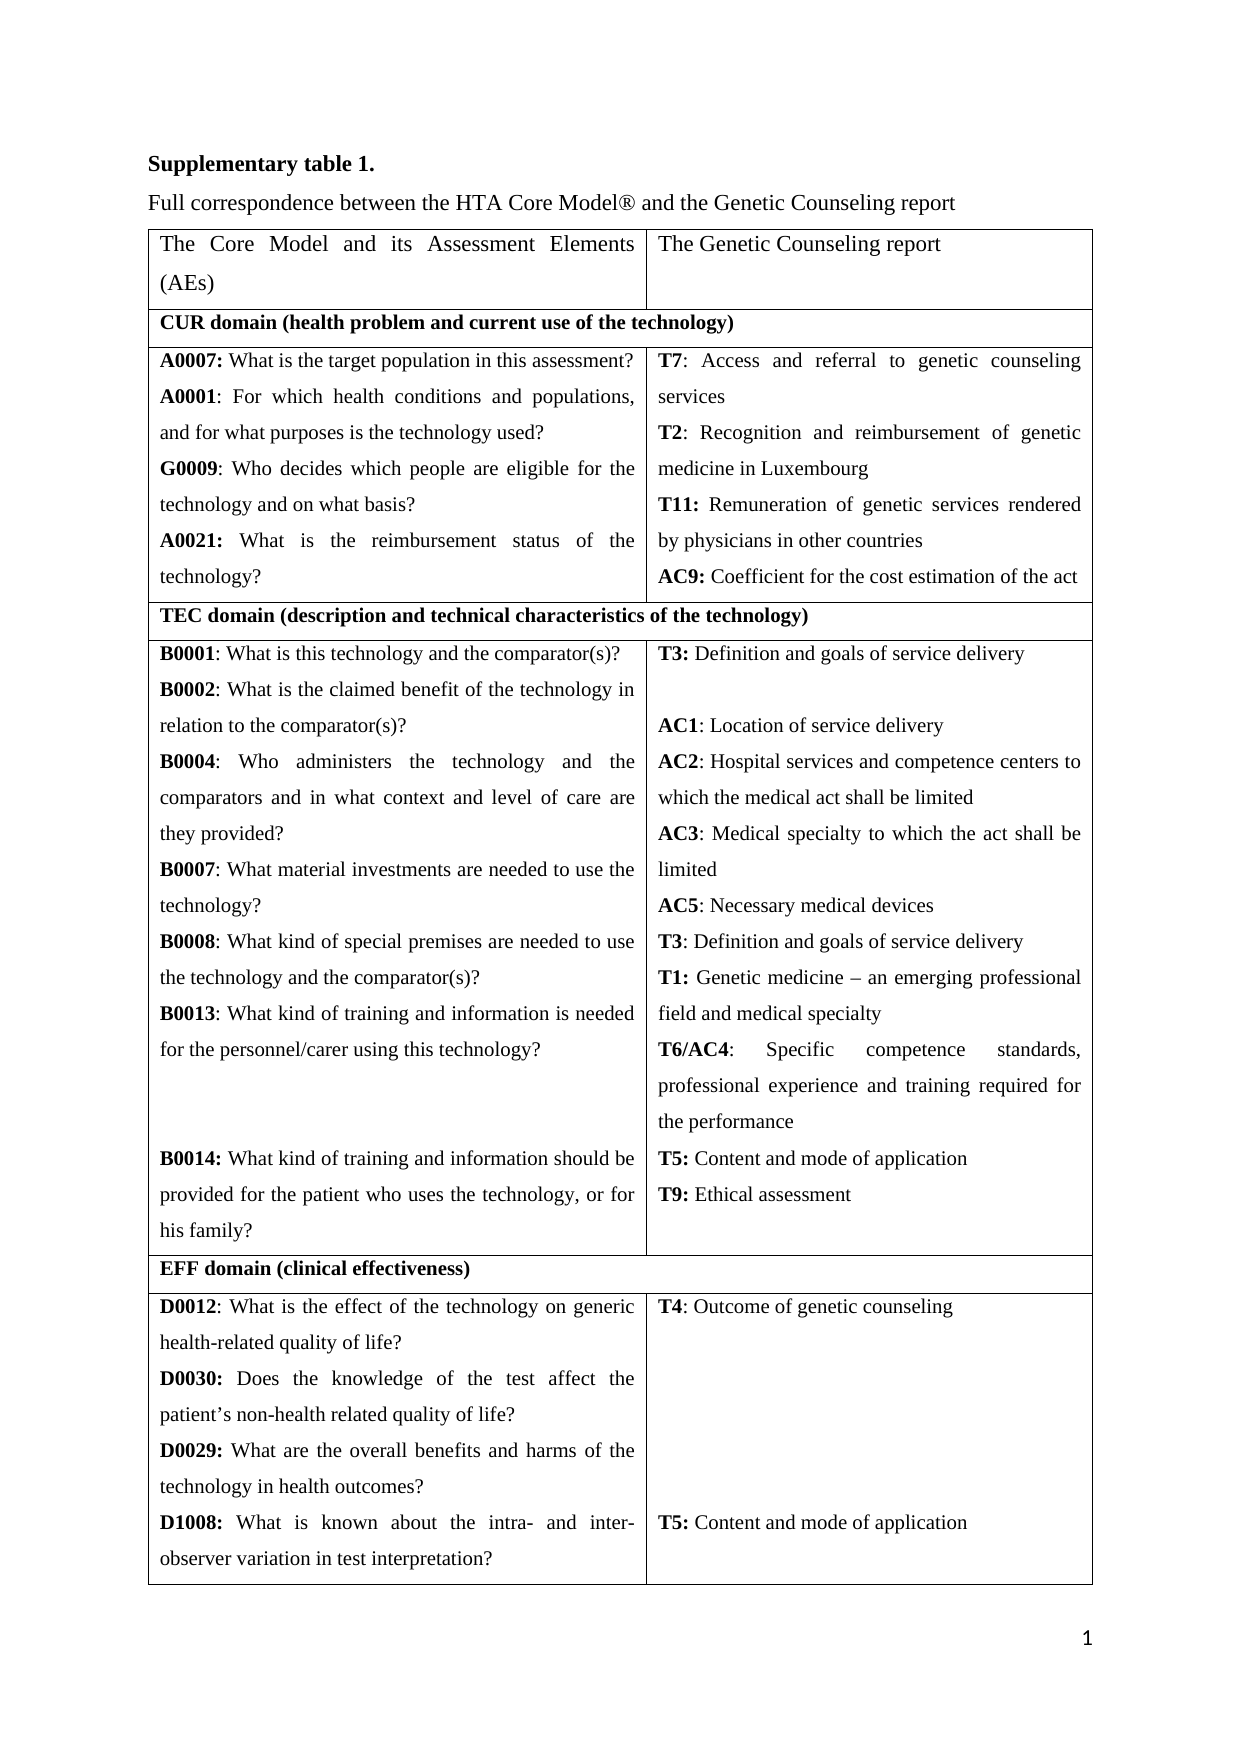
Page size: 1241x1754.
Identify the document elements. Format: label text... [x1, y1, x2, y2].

table_cell TEC domain (description and technical characteristics of the technology) [149, 603, 1092, 640]
table_cell EFF domain (clinical effectiveness) [149, 1256, 1092, 1293]
table_cell B0001: What is this technology and the comparator(s)? B0002: What is the claimed benefit of the technology in relation to the comparator(s)? B0004: Who administers the technology and the comparators and in what context and level of care are they provided? B0007: What material investments are needed to use the technology? B0008: What kind of special premises are needed to use the technology and the comparator(s)? B0013: What kind of training and information is needed for the personnel/carer using this technology? B0014: What kind of training and information should be provided for the patient who uses the technology, or for his family? [149, 641, 646, 1255]
table_cell D0012: What is the effect of the technology on generic health-related quality of life? D0030: Does the knowledge of the test affect the patient’s non-health related quality of life? D0029: What are the overall benefits and harms of the technology in health outcomes? D1008: What is known about the intra- and inter-observer variation in test interpretation? [149, 1294, 646, 1583]
table_cell T7: Access and referral to genetic counseling services T2: Recognition and reimbursement of genetic medicine in Luxembourg T11: Remuneration of genetic services rendered by physicians in other countries AC9: Coefficient for the cost estimation of the act [647, 348, 1092, 602]
table_header The Genetic Counseling report [647, 230, 1092, 309]
table_header The Core Model and its Assessment Elements (AEs) [149, 230, 646, 309]
table_cell T4: Outcome of genetic counseling T5: Content and mode of application [647, 1294, 1092, 1583]
table_cell T3: Definition and goals of service delivery AC1: Location of service delivery AC2: Hospital services and competence centers to which the medical act shall be limited AC3: Medical specialty to which the act shall be limited AC5: Necessary medical devices T3: Definition and goals of service delivery T1: Genetic medicine – an emerging professional field and medical specialty T6/AC4: Specific competence standards, professional experience and training required for the performance T5: Content and mode of application T9: Ethical assessment [647, 641, 1092, 1255]
text Full correspondence between the HTA Core Model® and the Genetic Counseling report [148, 189, 1092, 216]
table_cell CUR domain (health problem and current use of the technology) [149, 310, 1092, 347]
text Supplementary table 1. [148, 150, 1092, 176]
table_cell A0007: What is the target population in this assessment? A0001: For which health conditions and populations, and for what purposes is the technology used? G0009: Who decides which people are eligible for the technology and on what basis? A0021: What is the reimbursement status of the technology? [149, 348, 646, 602]
